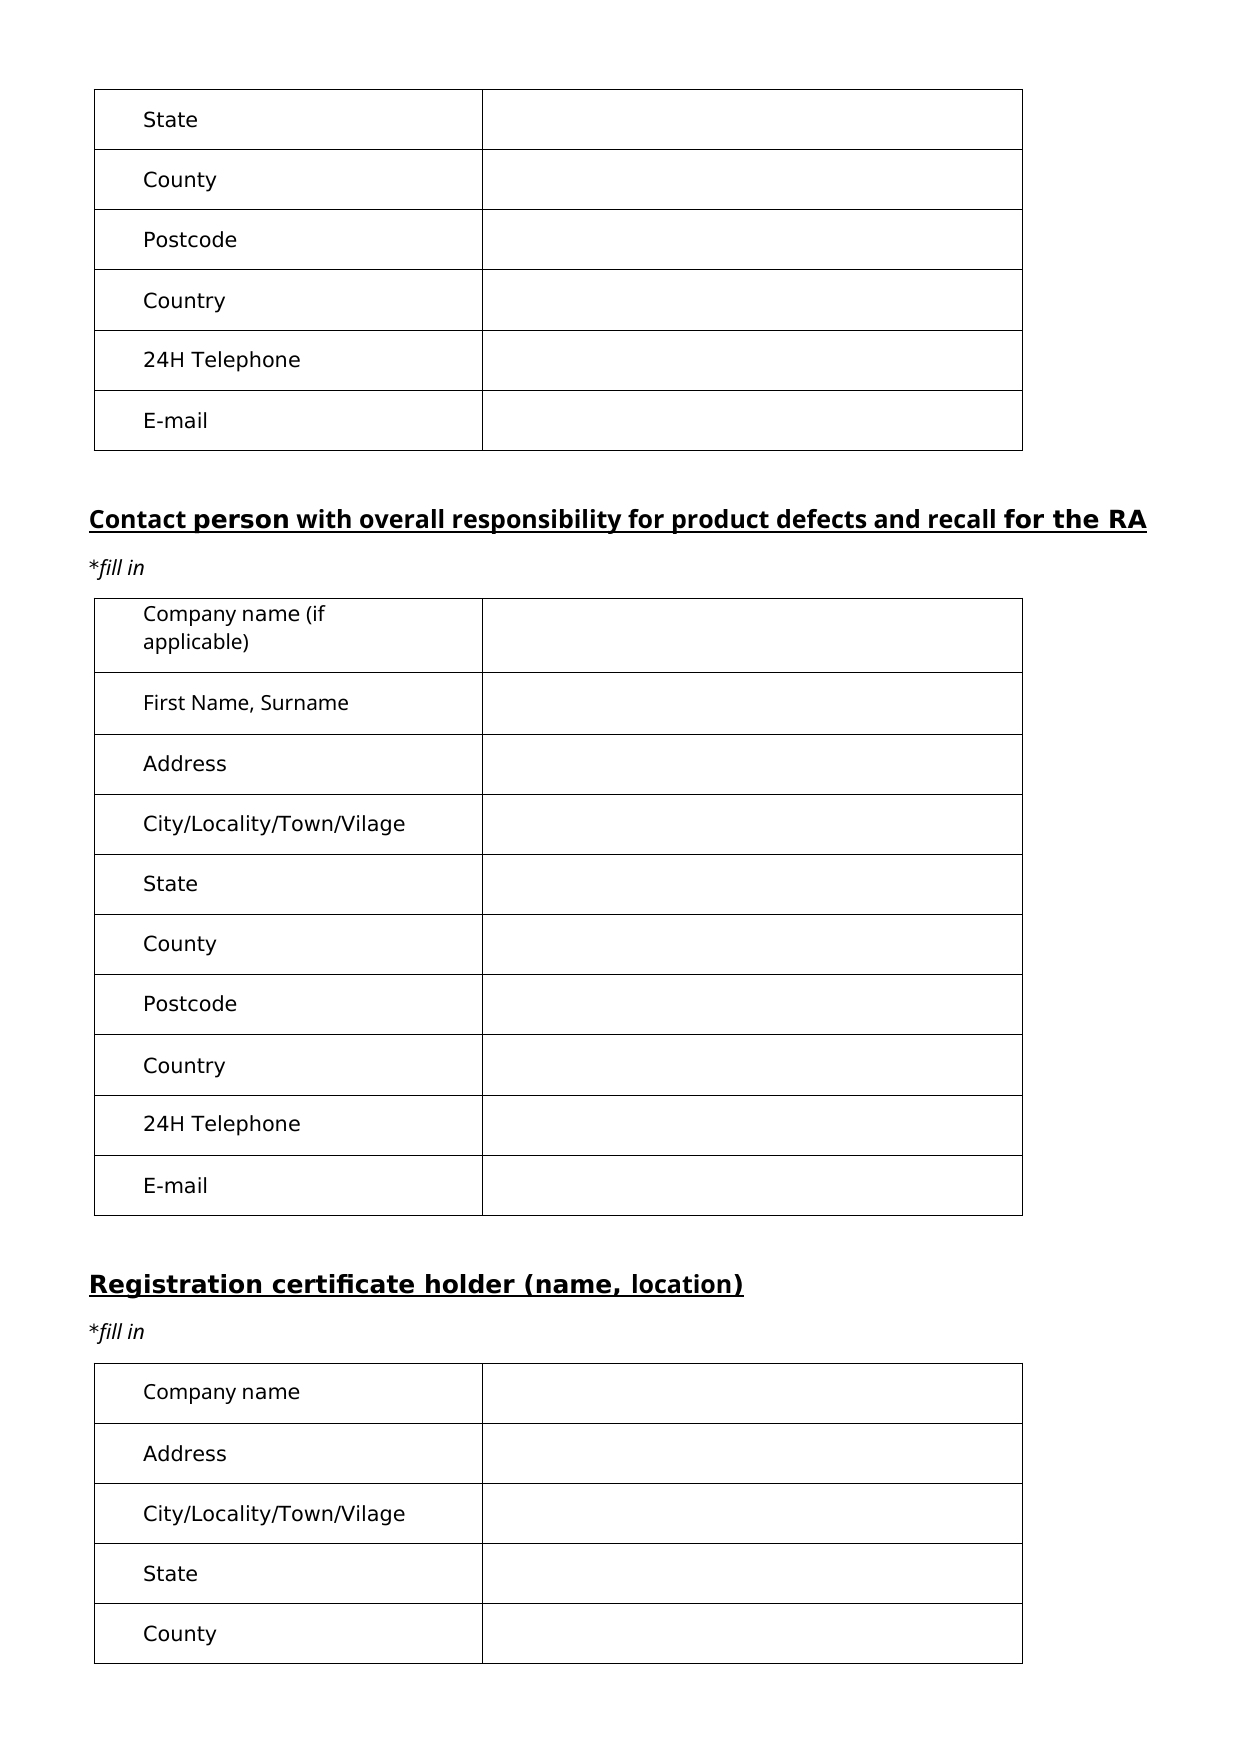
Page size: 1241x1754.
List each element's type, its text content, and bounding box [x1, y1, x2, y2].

table_cell [483, 1096, 1022, 1154]
table_cell [483, 1424, 1022, 1482]
table_cell State [95, 90, 482, 149]
table_cell State [95, 855, 482, 913]
table_cell [483, 735, 1022, 793]
table_cell [483, 1484, 1022, 1542]
text Registration certificate holder (name, location) [89, 1267, 1181, 1301]
table_cell County [95, 150, 482, 209]
table_cell E-mail [95, 1156, 482, 1214]
table_cell [483, 1604, 1022, 1662]
table_cell City/Locality/Town/Vilage [95, 795, 482, 853]
table_header [483, 599, 1022, 672]
table_cell [483, 90, 1022, 149]
table_cell Postcode [95, 975, 482, 1033]
table_cell Address [95, 735, 482, 793]
table_cell [483, 150, 1022, 209]
table_cell Country [95, 1035, 482, 1094]
table_cell 24H Telephone [95, 331, 482, 390]
table_cell [483, 915, 1022, 973]
table_cell State [95, 1544, 482, 1602]
table_cell [483, 855, 1022, 913]
table_cell Address [95, 1424, 482, 1482]
text *fill in [89, 553, 1181, 581]
table_cell [483, 1544, 1022, 1602]
table_header [483, 1364, 1022, 1422]
table_cell 24H Telephone [95, 1096, 482, 1154]
table_cell Postcode [95, 210, 482, 269]
table_cell [483, 795, 1022, 853]
table_cell [483, 975, 1022, 1033]
table_cell [483, 210, 1022, 269]
table_cell [483, 673, 1022, 733]
text Contact person with overall responsibility for product defects and recall for the RA [89, 502, 1181, 536]
table_cell E-mail [95, 391, 482, 450]
table_cell City/Locality/Town/Vilage [95, 1484, 482, 1542]
table_cell County [95, 1604, 482, 1662]
table_header Company name (if applicable) [95, 599, 482, 672]
table_cell [483, 331, 1022, 390]
text *fill in [89, 1317, 1181, 1346]
table_cell [483, 270, 1022, 330]
table_cell First Name, Surname [95, 673, 482, 733]
table_cell [483, 391, 1022, 450]
table_cell [483, 1035, 1022, 1094]
table_cell Country [95, 270, 482, 330]
table_cell [483, 1156, 1022, 1214]
table_header Company name [95, 1364, 482, 1422]
table_cell County [95, 915, 482, 973]
